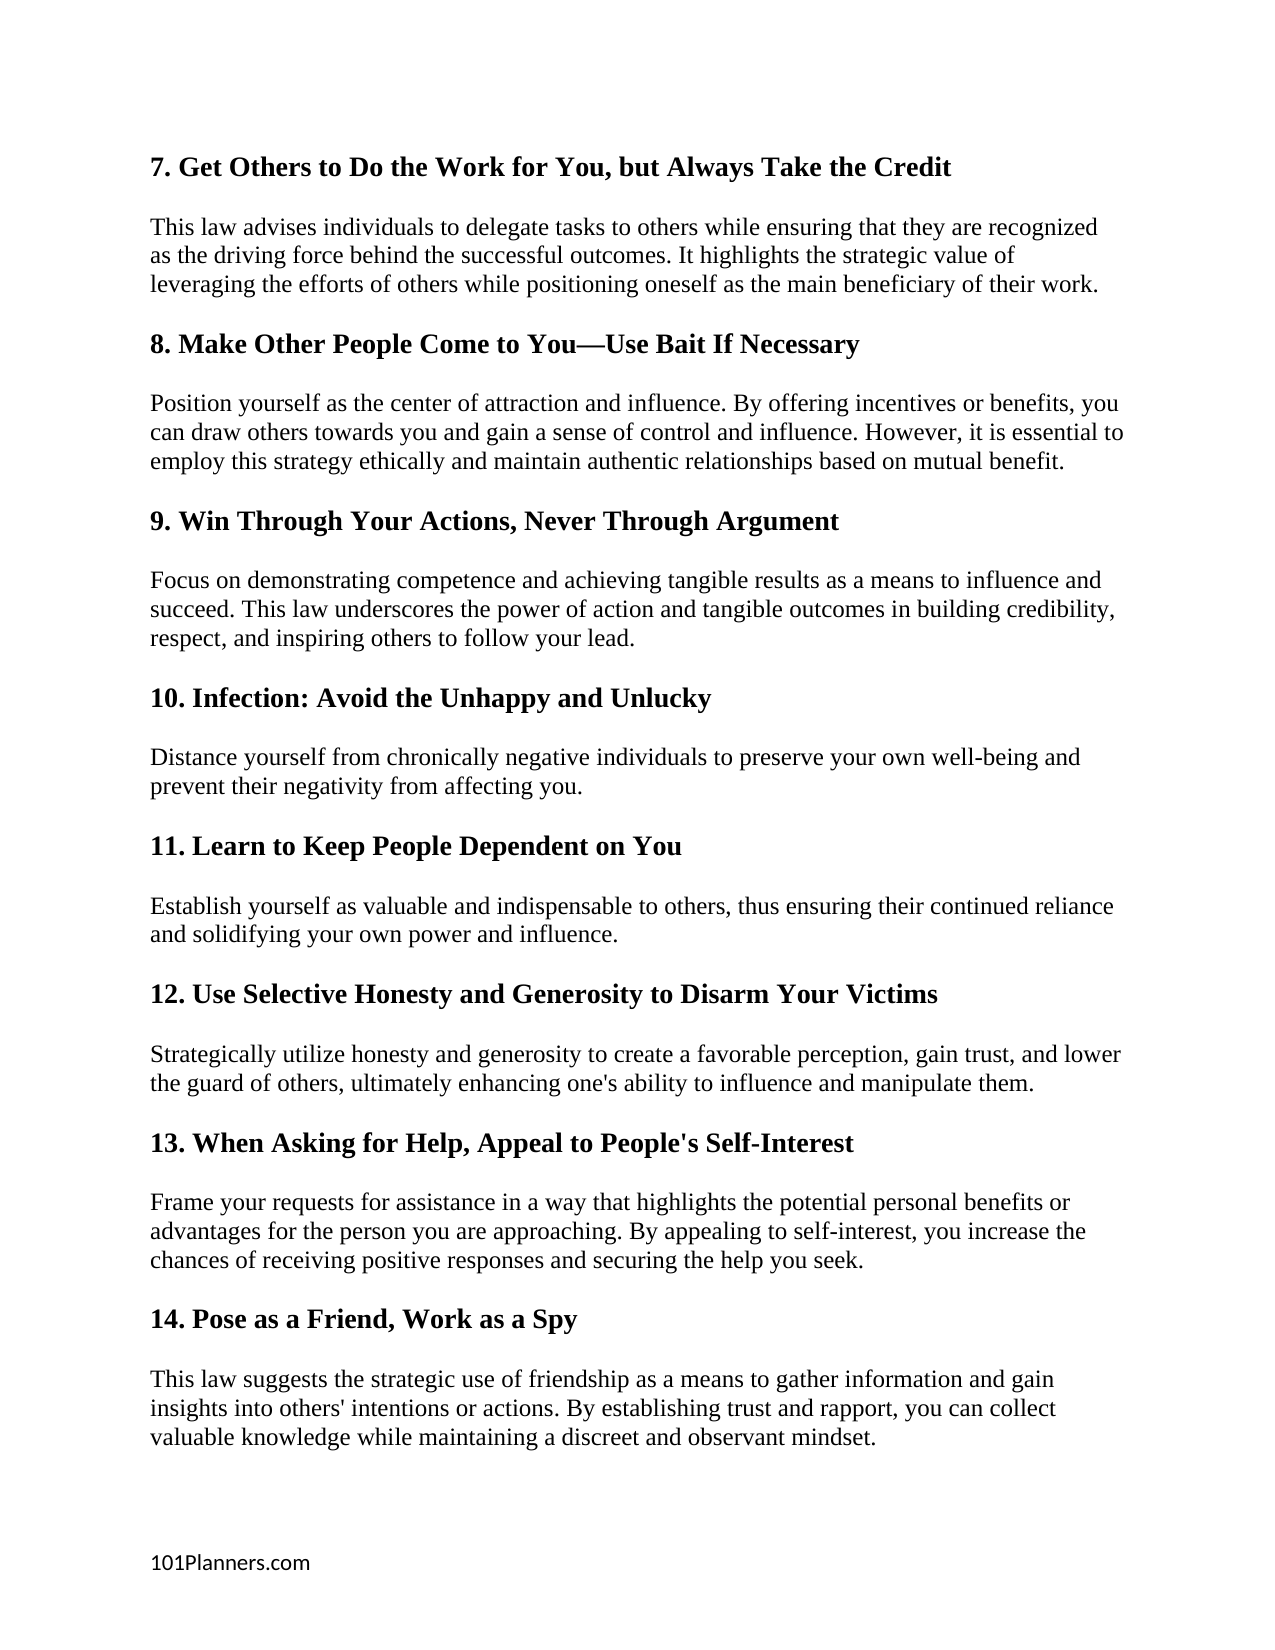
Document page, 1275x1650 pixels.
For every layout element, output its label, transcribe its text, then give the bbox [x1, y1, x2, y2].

text 14. Pose as a Friend, Work as a Spy [150, 1303, 1125, 1335]
text Frame your requests for assistance in a way that highlights the potential personal benefits or advantages for the person you are approaching. By appealing to self-interest, you increase the chances of receiving positive responses and securing the help you seek. [150, 1187, 1125, 1273]
text 7. Get Others to Do the Work for You, but Always Take the Credit [150, 150, 1125, 182]
text Position yourself as the center of attraction and influence. By offering incentives or benefits, you can draw others towards you and gain a sense of control and influence. However, it is essential to employ this strategy ethically and maintain authentic relationships based on mutual benefit. [150, 388, 1125, 475]
text Distance yourself from chronically negative individuals to preserve your own well-being and prevent their negativity from affecting you. [150, 742, 1125, 800]
text 9. Win Through Your Actions, Never Through Argument [150, 504, 1125, 536]
text 8. Make Other People Come to You—Use Bait If Necessary [150, 327, 1125, 359]
text 13. When Asking for Help, Appeal to People's Self-Interest [150, 1126, 1125, 1158]
text Establish yourself as valuable and indispensable to others, thus ensuring their continued reliance and solidifying your own power and influence. [150, 891, 1125, 948]
text 11. Learn to Keep People Dependent on You [150, 829, 1125, 862]
text 12. Use Selective Honesty and Generosity to Disarm Your Victims [150, 977, 1125, 1010]
text This law suggests the strategic use of friendship as a means to gather information and gain insights into others' intentions or actions. By establishing trust and rapport, you can collect valuable knowledge while maintaining a discreet and observant mindset. [150, 1364, 1125, 1450]
text Strategically utilize honesty and generosity to create a favorable perception, gain trust, and lower the guard of others, ultimately enhancing one's ability to influence and manipulate them. [150, 1039, 1125, 1096]
text This law advises individuals to delegate tasks to others while ensuring that they are recognized as the driving force behind the successful outcomes. It highlights the strategic value of leveraging the efforts of others while positioning oneself as the main beneficiary of their work. [150, 212, 1125, 298]
text Focus on demonstrating competence and achieving tangible results as a means to influence and succeed. This law underscores the power of action and tangible outcomes in building credibility, respect, and inspiring others to follow your lead. [150, 566, 1125, 652]
text 10. Infection: Avoid the Unhappy and Unlucky [150, 681, 1125, 713]
